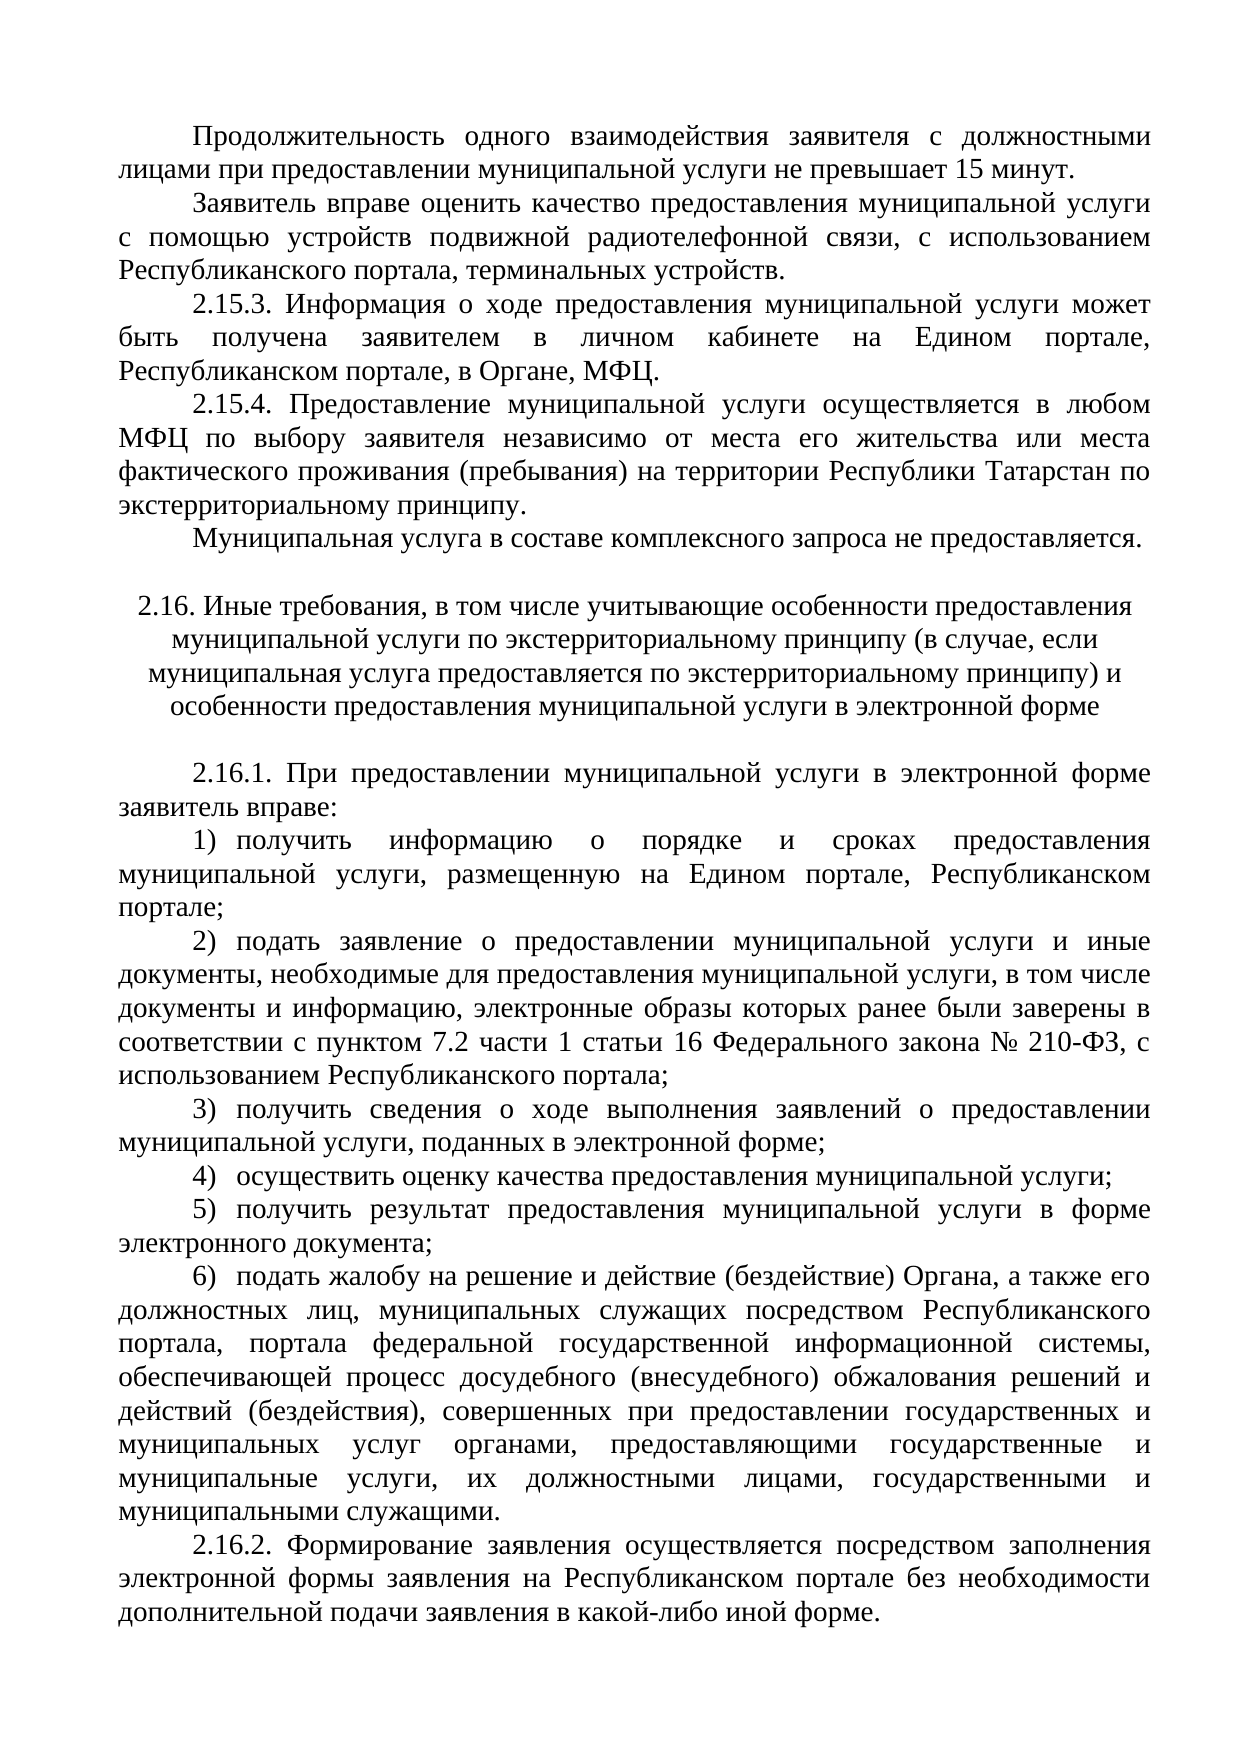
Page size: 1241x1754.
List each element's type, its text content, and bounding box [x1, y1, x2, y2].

list получить сведения о ходе выполнения заявлений о предоставлении муниципальной услуги, поданных в электронной форме; [118, 1091, 1152, 1158]
text Продолжительность одного взаимодействия заявителя с должностными лицами при предоставлении муниципальной услуги не превышает 15 минут. [118, 118, 1152, 185]
list получить информацию о порядке и сроках предоставления муниципальной услуги, размещенную на Едином портале, Республиканском портале; [118, 822, 1152, 923]
list подать жалобу на решение и действие (бездействие) Органа, а также его должностных лиц, муниципальных служащих посредством Республиканского портала, портала федеральной государственной информационной системы, обеспечивающей процесс досудебного (внесудебного) обжалования решений и действий (бездействия), совершенных при предоставлении государственных и муниципальных услуг органами, предоставляющими государственные и муниципальные услуги, их должностными лицами, государственными и муниципальными служащими. [118, 1258, 1152, 1527]
text 2.16. Иные требования, в том числе учитывающие особенности предоставления муниципальной услуги по экстерриториальному принципу (в случае, если муниципальная услуга предоставляется по экстерриториальному принципу) и особенности предоставления муниципальной услуги в электронной форме [118, 588, 1152, 722]
text Заявитель вправе оценить качество предоставления муниципальной услуги с помощью устройств подвижной радиотелефонной связи, с использованием Республиканского портала, терминальных устройств. [118, 185, 1152, 286]
text 2.15.3. Информация о ходе предоставления муниципальной услуги может быть получена заявителем в личном кабинете на Едином портале, Республиканском портале, в Органе, МФЦ. [118, 286, 1152, 386]
list подать заявление о предоставлении муниципальной услуги и иные документы, необходимые для предоставления муниципальной услуги, в том числе документы и информацию, электронные образы которых ранее были заверены в соответствии с пунктом 7.2 части 1 статьи 16 Федерального закона № 210-ФЗ, с использованием Республиканского портала; [118, 923, 1152, 1091]
text 2.16.2. Формирование заявления осуществляется посредством заполнения электронной формы заявления на Республиканском портале без необходимости дополнительной подачи заявления в какой-либо иной форме. [118, 1527, 1152, 1627]
text Муниципальная услуга в составе комплексного запроса не предоставляется. [118, 521, 1152, 554]
text 2.15.4. Предоставление муниципальной услуги осуществляется в любом МФЦ по выбору заявителя независимо от места его жительства или места фактического проживания (пребывания) на территории Республики Татарстан по экстерриториальному принципу. [118, 386, 1152, 521]
text 2.16.1. При предоставлении муниципальной услуги в электронной форме заявитель вправе: [118, 755, 1152, 822]
list осуществить оценку качества предоставления муниципальной услуги; [118, 1158, 1152, 1191]
list получить результат предоставления муниципальной услуги в форме электронного документа; [118, 1191, 1152, 1258]
